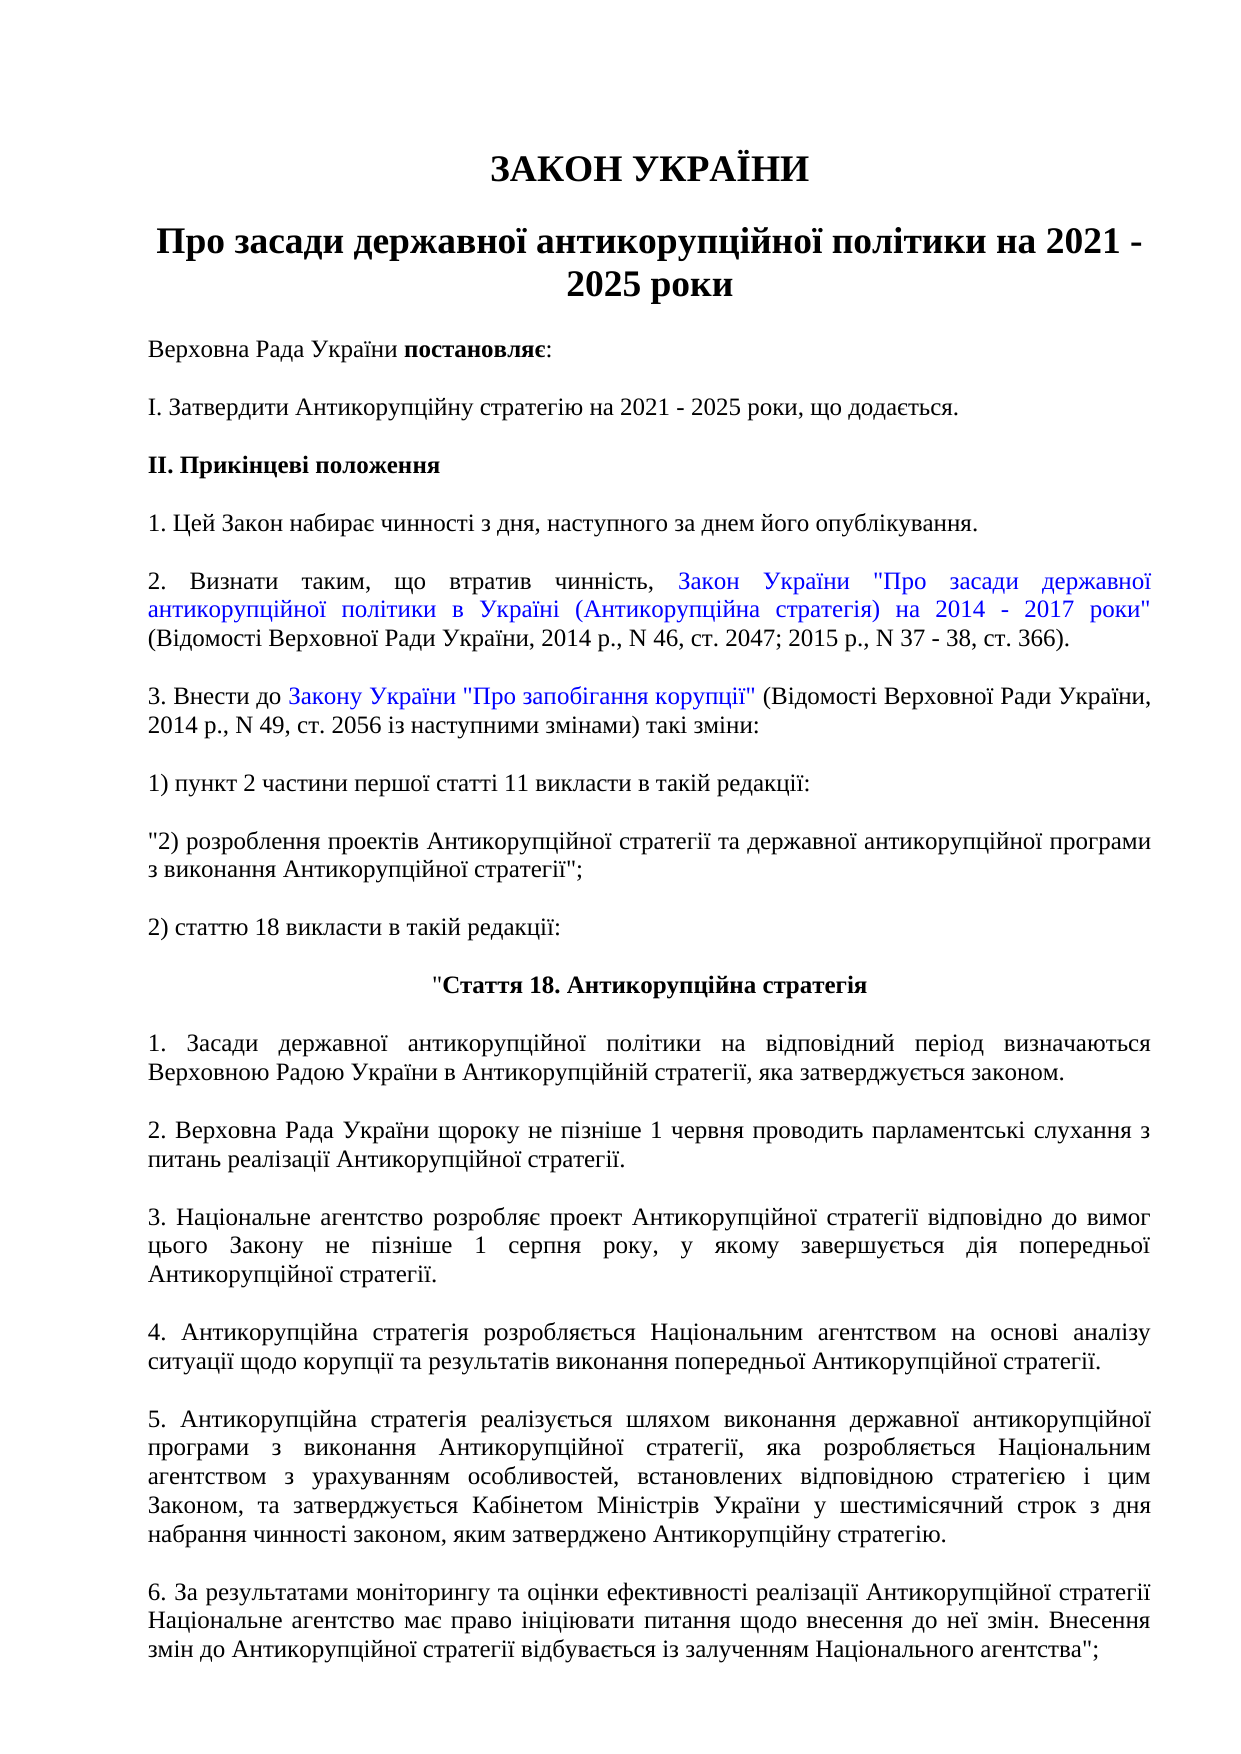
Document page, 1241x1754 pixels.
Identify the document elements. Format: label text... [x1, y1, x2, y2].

text "2) розроблення проектів Антикорупційної стратегії та державної антикорупційної програми з виконання Антикорупційної стратегії"; [148, 826, 1152, 883]
text 2. Визнати таким, що втратив чинність, Закон України "Про засади державної антикорупційної політики в Україні (Антикорупційна стратегія) на 2014 - 2017 роки" (Відомості Верховної Ради України, 2014 р., N 46, ст. 2047; 2015 р., N 37 - 38, ст. 366). [148, 566, 1152, 652]
text 4. Антикорупційна стратегія розробляється Національним агентством на основі аналізу ситуації щодо корупції та результатів виконання попередньої Антикорупційної стратегії. [148, 1317, 1152, 1374]
text 2. Верховна Рада України щороку не пізніше 1 червня проводить парламентські слухання з питань реалізації Антикорупційної стратегії. [148, 1115, 1152, 1172]
text 6. За результатами моніторингу та оцінки ефективності реалізації Антикорупційної стратегії Національне агентство має право ініціювати питання щодо внесення до неї змін. Внесення змін до Антикорупційної стратегії відбувається із залученням Національного агентства"; [148, 1577, 1152, 1663]
text 1. Цей Закон набирає чинності з дня, наступного за днем його опублікування. [148, 508, 1152, 537]
subtitle ЗАКОН УКРАЇНИ [148, 146, 1152, 189]
text 2) статтю 18 викласти в такій редакції: [148, 912, 1152, 941]
text I. Затвердити Антикорупційну стратегію на 2021 - 2025 роки, що додається. [148, 392, 1152, 421]
text Верховна Рада України постановляє: [148, 334, 1152, 363]
text 1) пункт 2 частини першої статті 11 викласти в такій редакції: [148, 768, 1152, 797]
text 1. Засади державної антикорупційної політики на відповідний період визначаються Верховною Радою України в Антикорупційній стратегії, яка затверджується законом. [148, 1028, 1152, 1086]
text 3. Національне агентство розробляє проект Антикорупційної стратегії відповідно до вимог цього Закону не пізніше 1 серпня року, у якому завершується дія попередньої Антикорупційної стратегії. [148, 1202, 1152, 1288]
text 3. Внести до Закону України "Про запобігання корупції" (Відомості Верховної Ради України, 2014 р., N 49, ст. 2056 із наступними змінами) такі зміни: [148, 681, 1152, 739]
text "Стаття 18. Антикорупційна стратегія [148, 970, 1152, 999]
text 5. Антикорупційна стратегія реалізується шляхом виконання державної антикорупційної програми з виконання Антикорупційної стратегії, яка розробляється Національним агентством з урахуванням особливостей, встановлених відповідною стратегією і цим Законом, та затверджується Кабінетом Міністрів України у шестимісячний строк з дня набрання чинності законом, яким затверджено Антикорупційну стратегію. [148, 1404, 1152, 1547]
subtitle Про засади державної антикорупційної політики на 2021 - 2025 роки [148, 219, 1152, 305]
text II. Прикінцеві положення [148, 450, 1152, 479]
